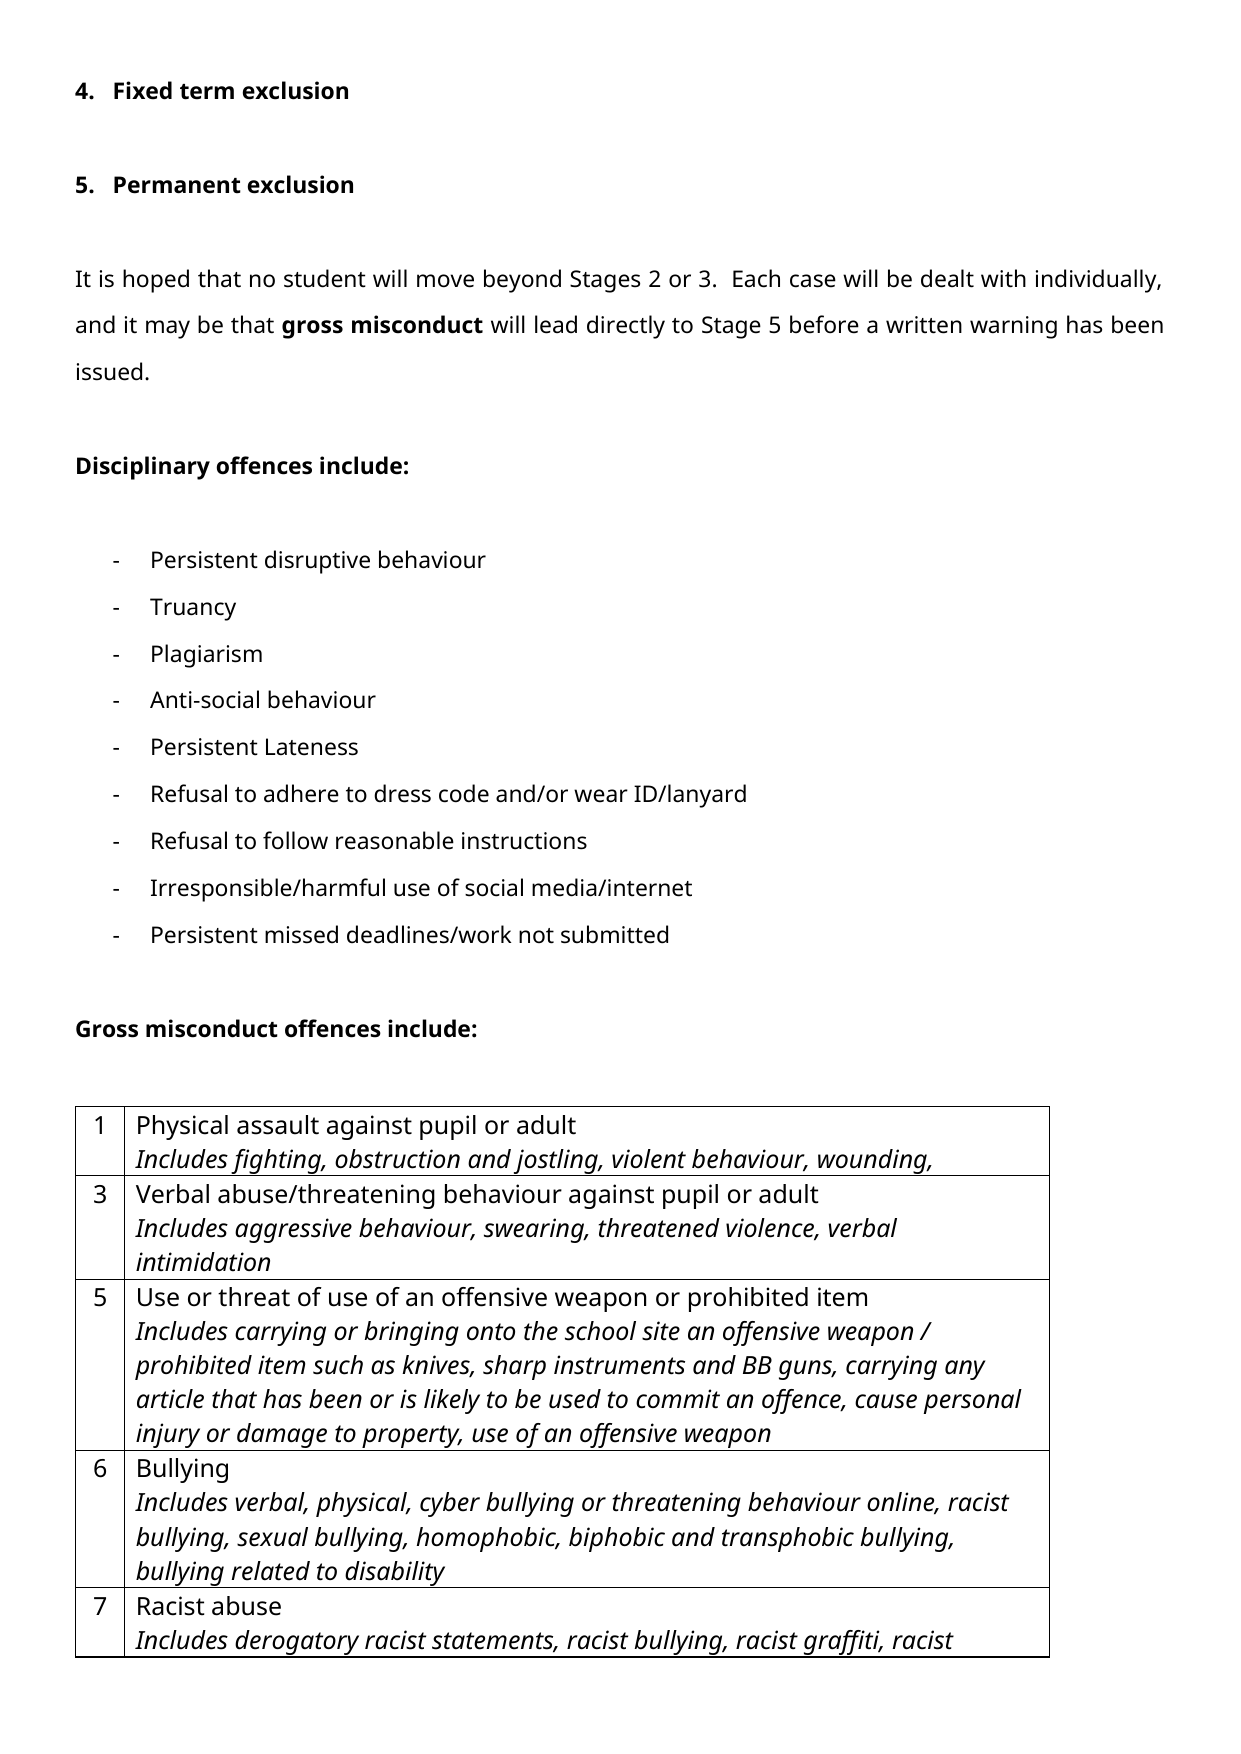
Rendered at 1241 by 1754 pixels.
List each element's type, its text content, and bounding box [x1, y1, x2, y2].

list Plagiarism [112, 637, 1165, 669]
table_cell 3 [76, 1176, 124, 1279]
list Persistent disruptive behaviour [112, 544, 1165, 575]
table_cell 5 [76, 1280, 124, 1450]
text Disciplinary offences include: [75, 450, 1165, 481]
table_header 1 [76, 1107, 124, 1175]
list Refusal to adhere to dress code and/or wear ID/lanyard [112, 778, 1165, 809]
list Refusal to follow reasonable instructions [112, 825, 1165, 856]
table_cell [125, 1588, 1049, 1656]
list Persistent Lateness [112, 731, 1165, 762]
table_cell Bullying Includes verbal, physical, cyber bullying or threatening behaviour online, racist bullying, sexual bullying, homophobic, biphobic and transphobic bullying, bullying related to disability [125, 1451, 1049, 1587]
list Permanent exclusion [75, 169, 1165, 200]
table_cell 6 [76, 1451, 124, 1587]
text It is hoped that no student will move beyond Stages 2 or 3. Each case will be dealt with individually, and it may be that gross misconduct will lead directly to Stage 5 before a written warning has been issued. [75, 262, 1165, 387]
table_header Physical assault against pupil or adult Includes fighting, obstruction and jostling, violent behaviour, wounding, [125, 1107, 1049, 1175]
list Anti-social behaviour [112, 684, 1165, 716]
list Persistent missed deadlines/work not submitted [112, 919, 1165, 950]
table_cell Verbal abuse/threatening behaviour against pupil or adult Includes aggressive behaviour, swearing, threatened violence, verbal intimidation [125, 1176, 1049, 1279]
list Fixed term exclusion [75, 75, 1165, 106]
list Truancy [112, 591, 1165, 622]
text Gross misconduct offences include: [75, 1012, 1165, 1044]
table_cell Use or threat of use of an offensive weapon or prohibited item Includes carrying or bringing onto the school site an offensive weapon / prohibited item such as knives, sharp instruments and BB guns, carrying any article that has been or is likely to be used to commit an offence, cause personal injury or damage to property, use of an offensive weapon [125, 1280, 1049, 1450]
table_cell 7 [76, 1588, 124, 1656]
list Irresponsible/harmful use of social media/internet [112, 872, 1165, 903]
